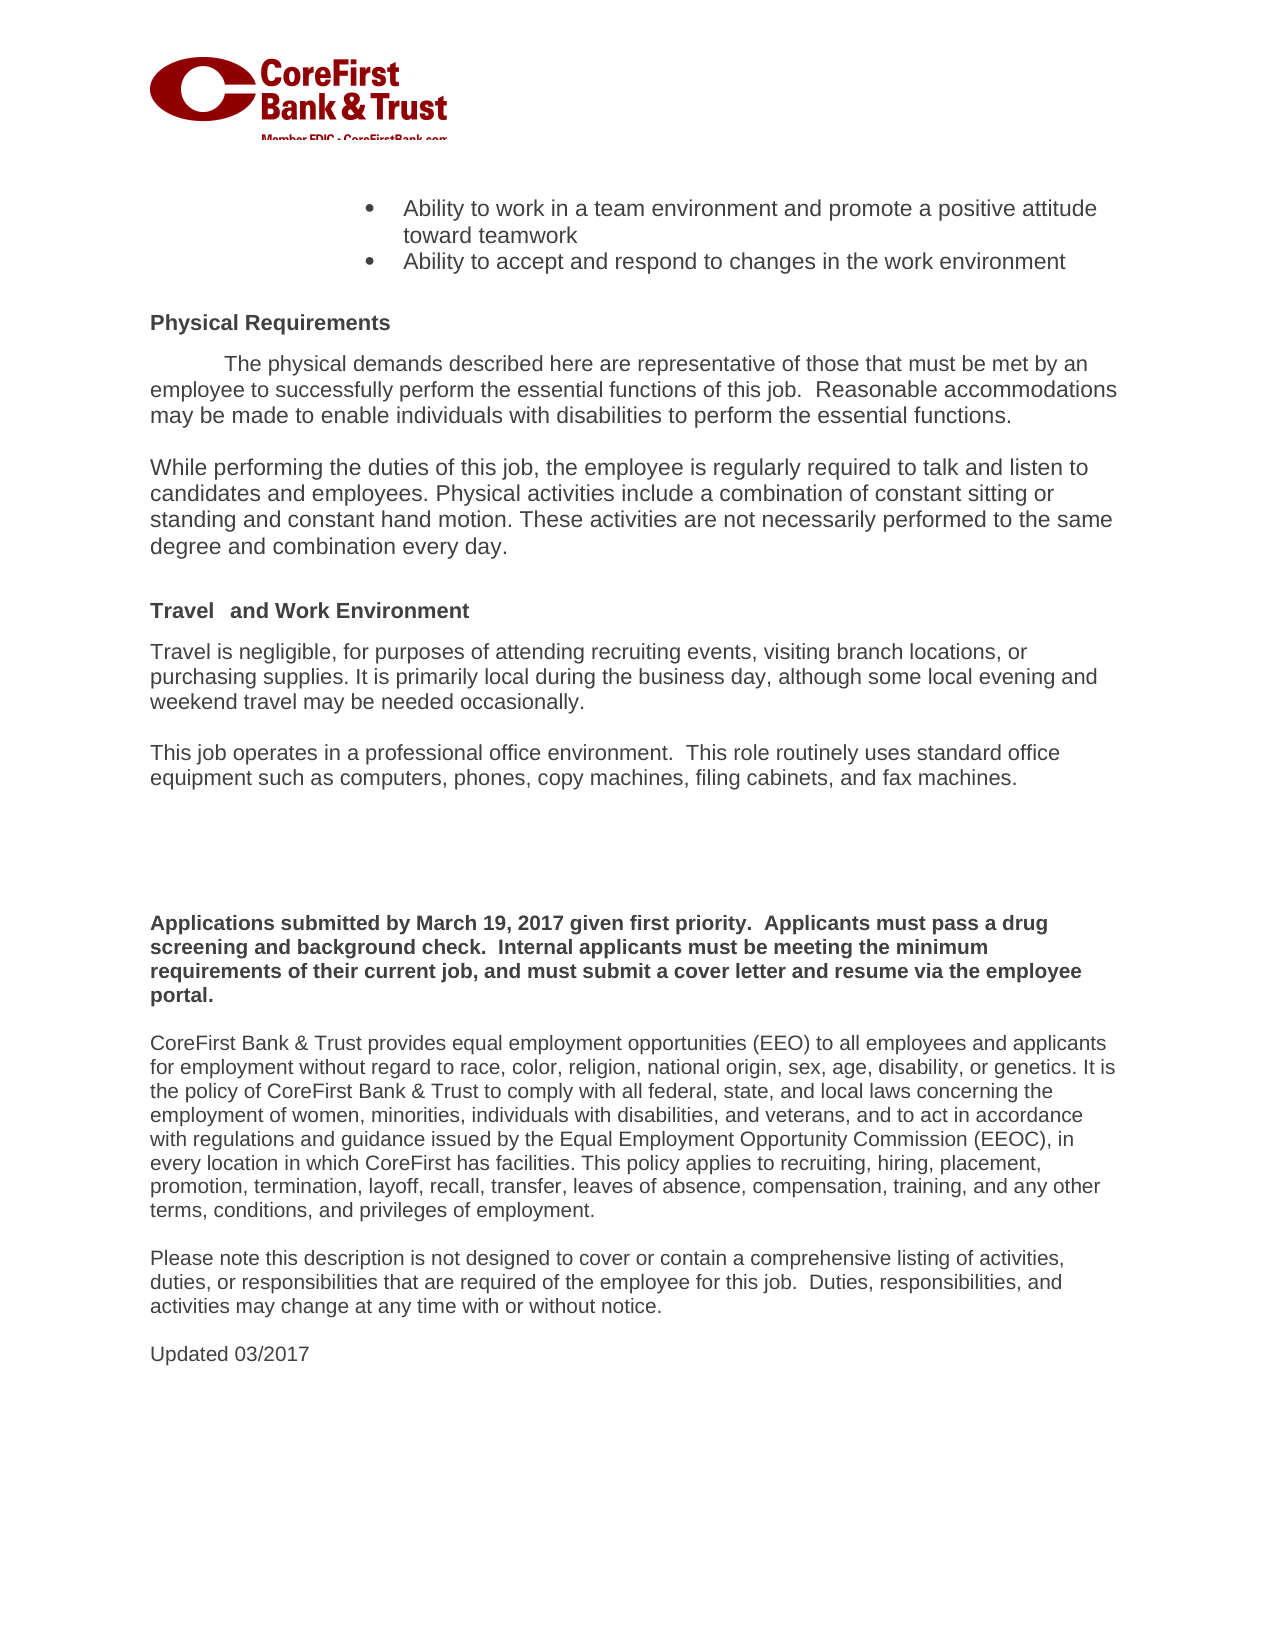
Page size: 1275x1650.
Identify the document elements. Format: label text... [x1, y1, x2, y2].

text Travel and Work Environment [150, 587, 1125, 623]
picture [150, 57, 447, 139]
text Travel is negligible, for purposes of attending recruiting events, visiting branch locations, or purchasing supplies. It is primarily local during the business day, although some local evening and weekend travel may be needed occasionally. [150, 638, 1125, 714]
text Please note this description is not designed to cover or contain a comprehensive listing of activities, duties, or responsibilities that are required of the employee for this job. Duties, responsibilities, and activities may change at any time with or without notice. [150, 1246, 1125, 1318]
text Applications submitted by March 19, 2017 given first priority. Applicants must pass a drug screening and background check. Internal applicants must be meeting the minimum requirements of their current job, and must submit a cover letter and resume via the employee portal. [150, 911, 1125, 1007]
text This job operates in a professional office environment. This role routinely uses standard office equipment such as computers, phones, copy machines, filing cabinets, and fax machines. [150, 739, 1125, 790]
list Ability to accept and respond to changes in the work environment [366, 248, 1125, 274]
text CoreFirst Bank & Trust provides equal employment opportunities (EEO) to all employees and applicants for employment without regard to race, color, religion, national origin, sex, age, disability, or genetics. It is the policy of CoreFirst Bank & Trust to comply with all federal, state, and local laws concerning the employment of women, minorities, individuals with disabilities, and veterans, and to act in accordance with regulations and guidance issued by the Equal Employment Opportunity Commission (EEOC), in every location in which CoreFirst has facilities. This policy applies to recruiting, hiring, placement, promotion, termination, layoff, recall, transfer, leaves of absence, compensation, training, and any other terms, conditions, and privileges of employment. [150, 1031, 1125, 1222]
text Updated 03/2017 [150, 1342, 1125, 1366]
text Physical Requirements [150, 299, 1125, 335]
list Ability to work in a team environment and promote a positive attitude toward teamwork [366, 195, 1125, 248]
text While performing the duties of this job, the employee is regularly required to talk and listen to candidates and employees. Physical activities include a combination of constant sitting or standing and constant hand motion. These activities are not necessarily performed to the same degree and combination every day. [150, 454, 1125, 559]
text The physical demands described here are representative of those that must be met by an employee to successfully perform the essential functions of this job. Reasonable accommodations may be made to enable individuals with disabilities to perform the essential functions. [150, 351, 1125, 428]
